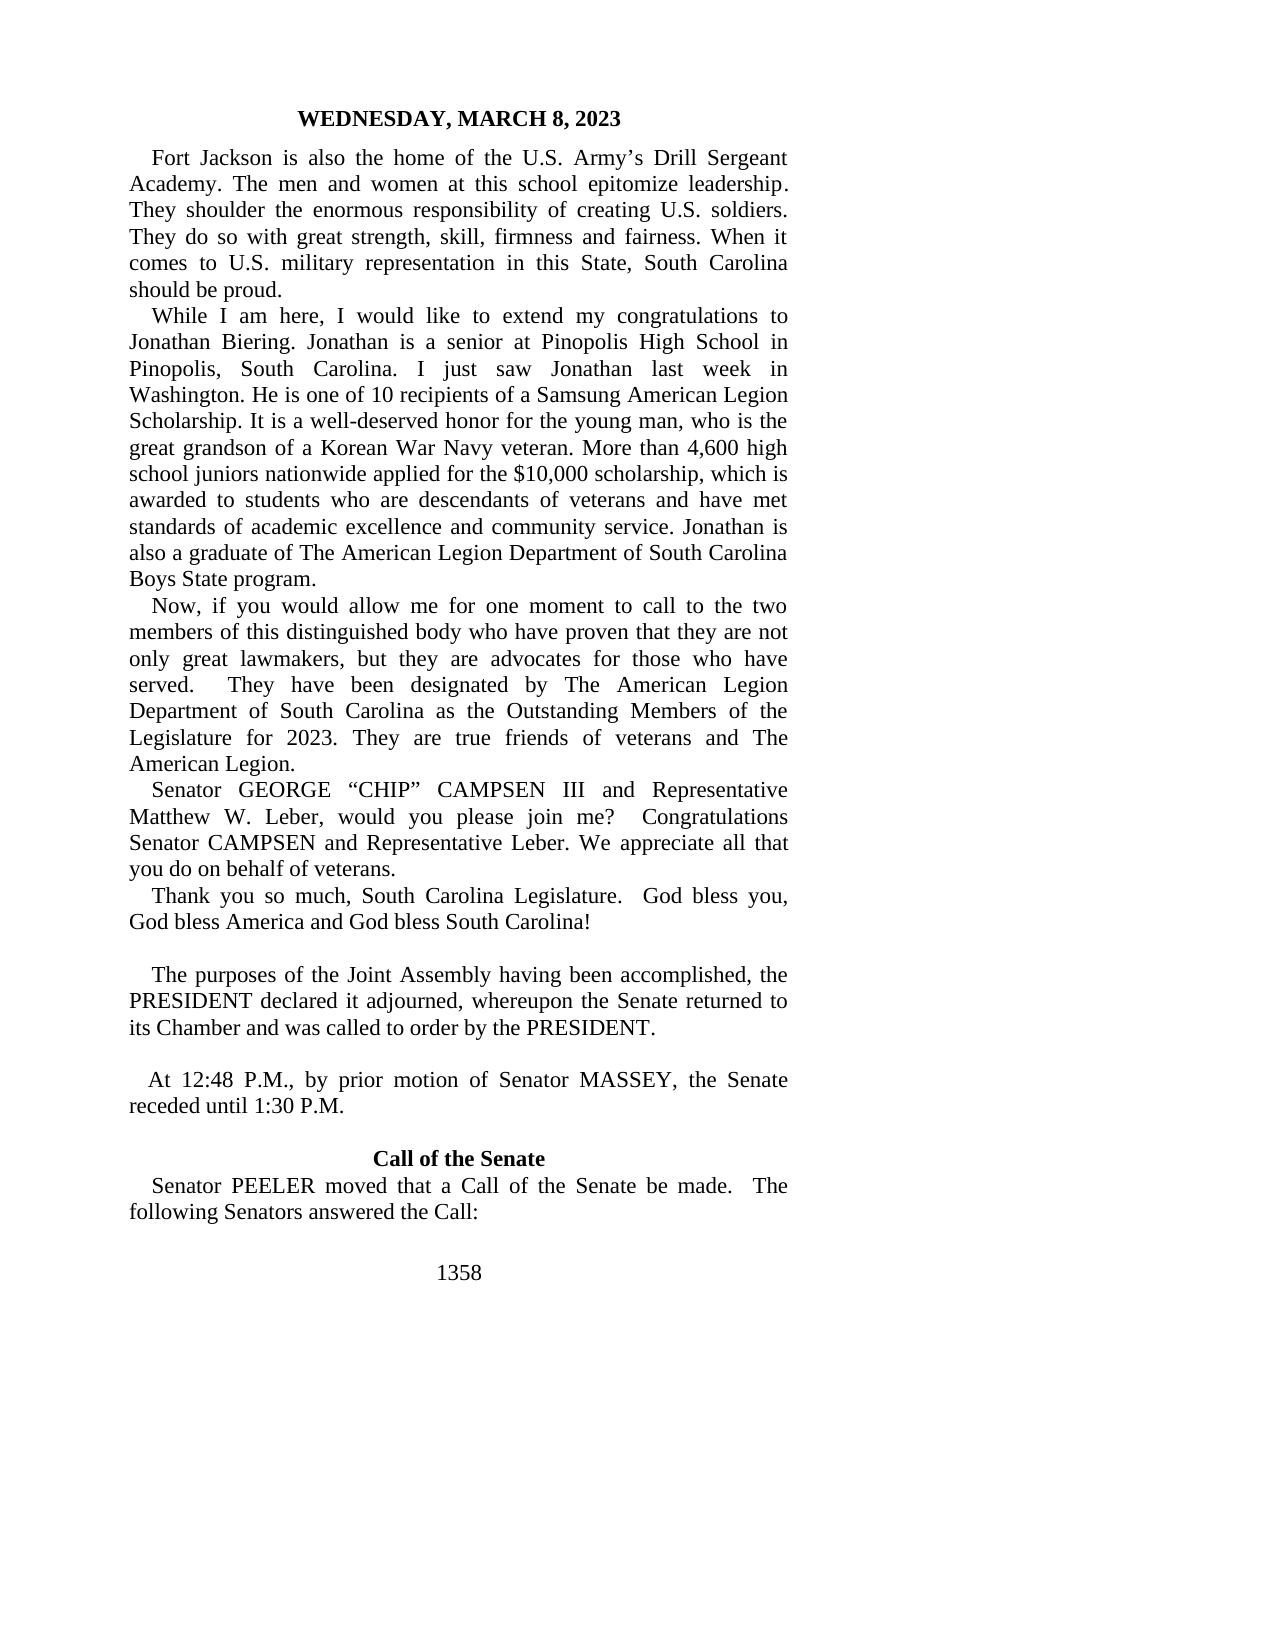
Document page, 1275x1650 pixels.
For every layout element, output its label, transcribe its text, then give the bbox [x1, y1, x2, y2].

text Senator GEORGE “CHIP” CAMPSEN III and Representative Matthew W. Leber, would you please join me? Congratulations Senator CAMPSEN and Representative Leber. We appreciate all that you do on behalf of veterans. [129, 776, 789, 882]
text At 12:48 P.M., by prior motion of Senator MASSEY, the Senate receded until 1:30 P.M. [129, 1066, 789, 1119]
text The purposes of the Joint Assembly having been accomplished, the PRESIDENT declared it adjourned, whereupon the Senate returned to its Chamber and was called to order by the PRESIDENT. [129, 961, 789, 1040]
text Senator PEELER moved that a Call of the Senate be made. The following Senators answered the Call: [129, 1172, 789, 1224]
text Call of the Senate [129, 1145, 789, 1172]
text While I am here, I would like to extend my congratulations to Jonathan Biering. Jonathan is a senior at Pinopolis High School in Pinopolis, South Carolina. I just saw Jonathan last week in Washington. He is one of 10 recipients of a Samsung American Legion Scholarship. It is a well-deserved honor for the young man, who is the great grandson of a Korean War Navy veteran. More than 4,600 high school juniors nationwide applied for the $10,000 scholarship, which is awarded to students who are descendants of veterans and have met standards of academic excellence and community service. Jonathan is also a graduate of The American Legion Department of South Carolina Boys State program. [129, 302, 789, 592]
text Now, if you would allow me for one moment to call to the two members of this distinguished body who have proven that they are not only great lawmakers, but they are advocates for those who have served. They have been designated by The American Legion Department of South Carolina as the Outstanding Members of the Legislature for 2023. They are true friends of veterans and The American Legion. [129, 592, 789, 776]
text Fort Jackson is also the home of the U.S. Army’s Drill Sergeant Academy. The men and women at this school epitomize leadership. They shoulder the enormous responsibility of creating U.S. soldiers. They do so with great strength, skill, firmness and fairness. When it comes to U.S. military representation in this State, South Carolina should be proud. [129, 144, 789, 302]
text Thank you so much, South Carolina Legislature. God bless you, God bless America and God bless South Carolina! [129, 882, 789, 934]
